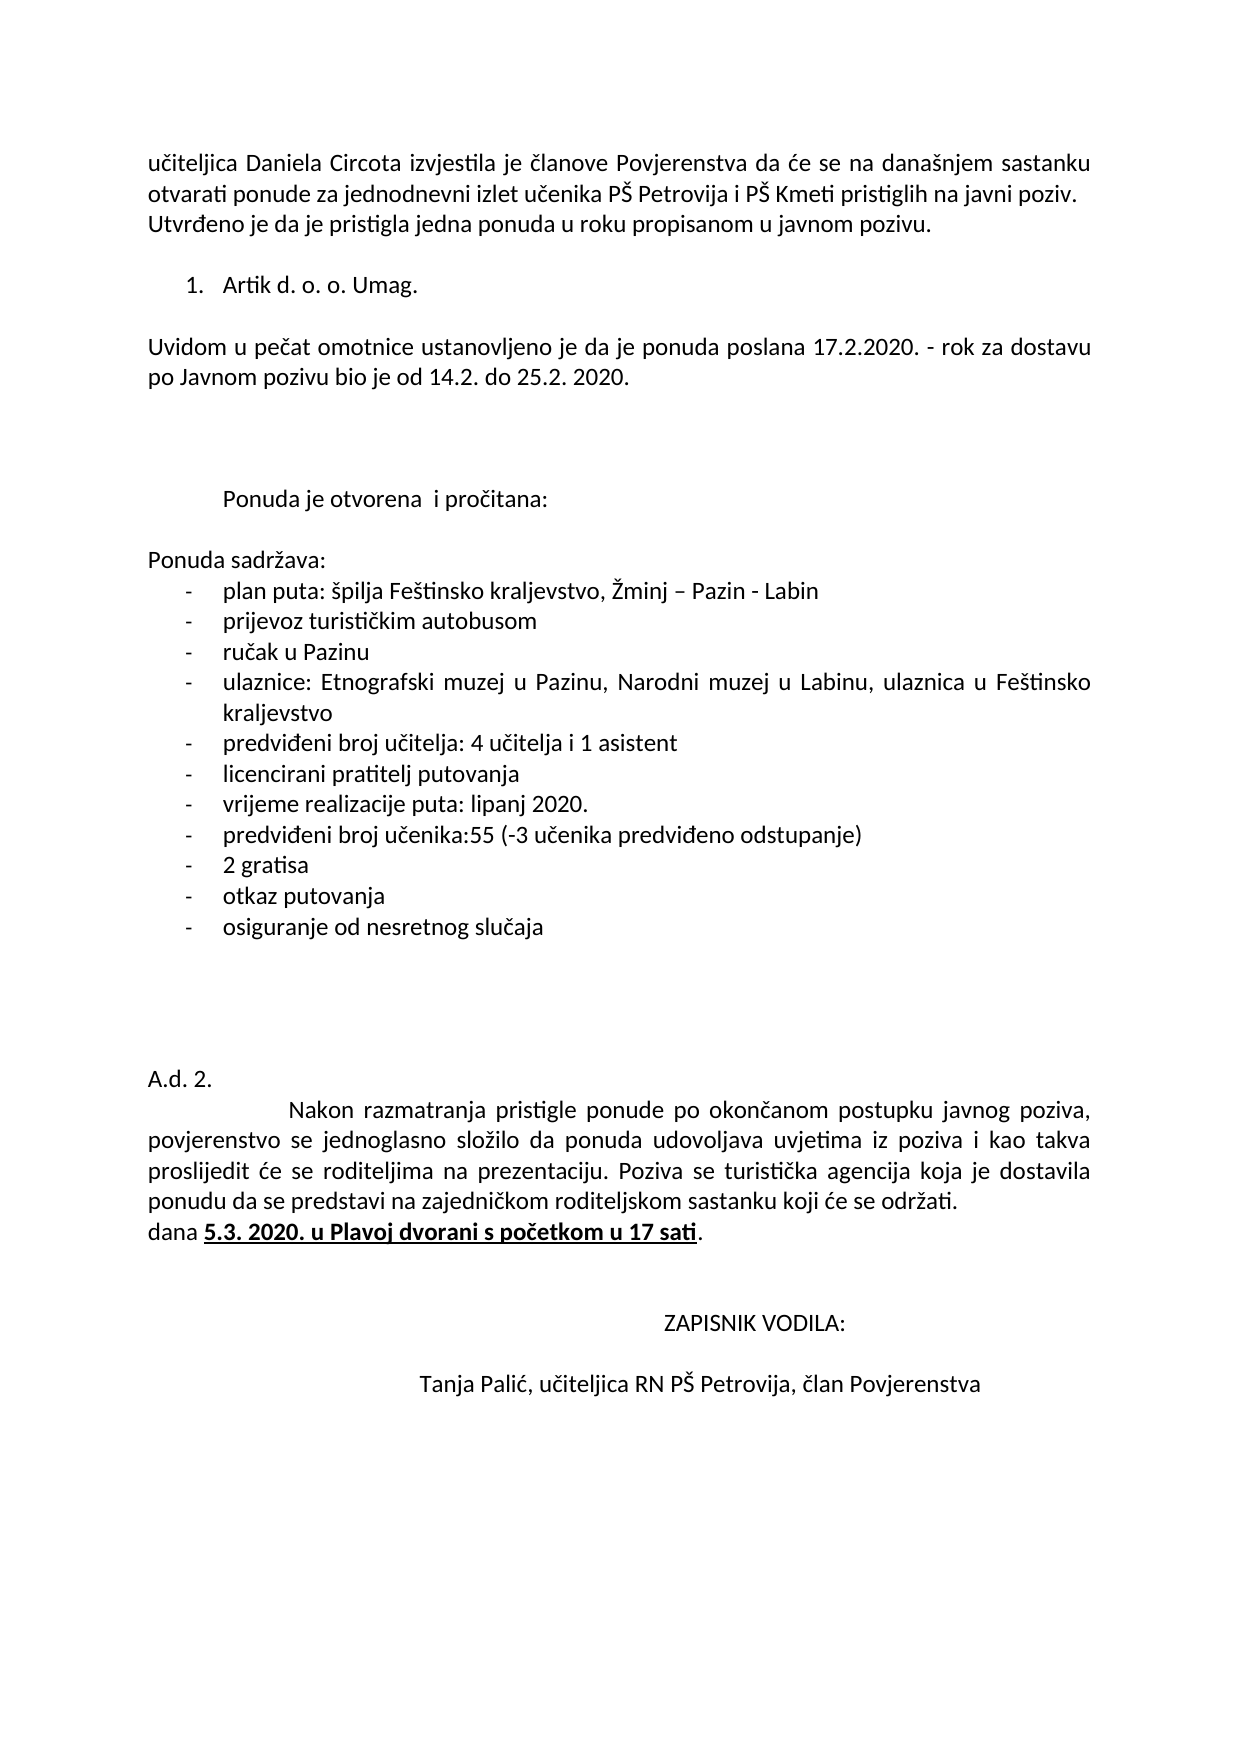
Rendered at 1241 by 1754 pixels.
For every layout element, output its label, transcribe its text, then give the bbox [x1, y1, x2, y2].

text Utvrđeno je da je pristigla jedna ponuda u roku propisanom u javnom pozivu. [148, 209, 1093, 239]
list vrijeme realizacije puta: lipanj 2020. [185, 788, 1093, 819]
list osiguranje od nesretnog slučaja [185, 911, 1093, 941]
text A.d. 2. [148, 1063, 1093, 1094]
list ulaznice: Etnografski muzej u Pazinu, Narodni muzej u Labinu, ulaznica u Feštinsko kraljevstvo [185, 666, 1093, 727]
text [148, 148, 1093, 209]
list prijevoz turističkim autobusom [185, 605, 1093, 636]
list predviđeni broj učitelja: 4 učitelja i 1 asistent [185, 727, 1093, 758]
list Artik d. o. o. Umag. [185, 270, 1093, 300]
list otkaz putovanja [185, 880, 1093, 911]
text dana 5.3. 2020. u Plavoj dvorani s početkom u 17 sati. [148, 1216, 1093, 1246]
text Nakon razmatranja pristigle ponude po okončanom postupku javnog poziva, povjerenstvo se jednoglasno složilo da ponuda udovoljava uvjetima iz poziva i kao takva proslijedit će se roditeljima na prezentaciju. Poziva se turistička agencija koja je dostavila ponudu da se predstavi na zajedničkom roditeljskom sastanku koji će se održati. [148, 1094, 1093, 1216]
text Ponuda je otvorena i pročitana: [223, 483, 1093, 514]
list predviđeni broj učenika:55 (-3 učenika predviđeno odstupanje) [185, 819, 1093, 849]
list licencirani pratitelj putovanja [185, 758, 1093, 788]
text Uvidom u pečat omotnice ustanovljeno je da je ponuda poslana 17.2.2020. - rok za dostavu po Javnom pozivu bio je od 14.2. do 25.2. 2020. [148, 331, 1093, 392]
list ručak u Pazinu [185, 636, 1093, 666]
text ZAPISNIK VODILA: [148, 1307, 1093, 1338]
text Ponuda sadržava: [148, 544, 1093, 575]
text Tanja Palić, učiteljica RN PŠ Petrovija, član Povjerenstva [148, 1368, 1093, 1399]
list 2 gratisa [185, 849, 1093, 880]
list plan puta: špilja Feštinsko kraljevstvo, Žminj – Pazin - Labin [185, 575, 1093, 605]
